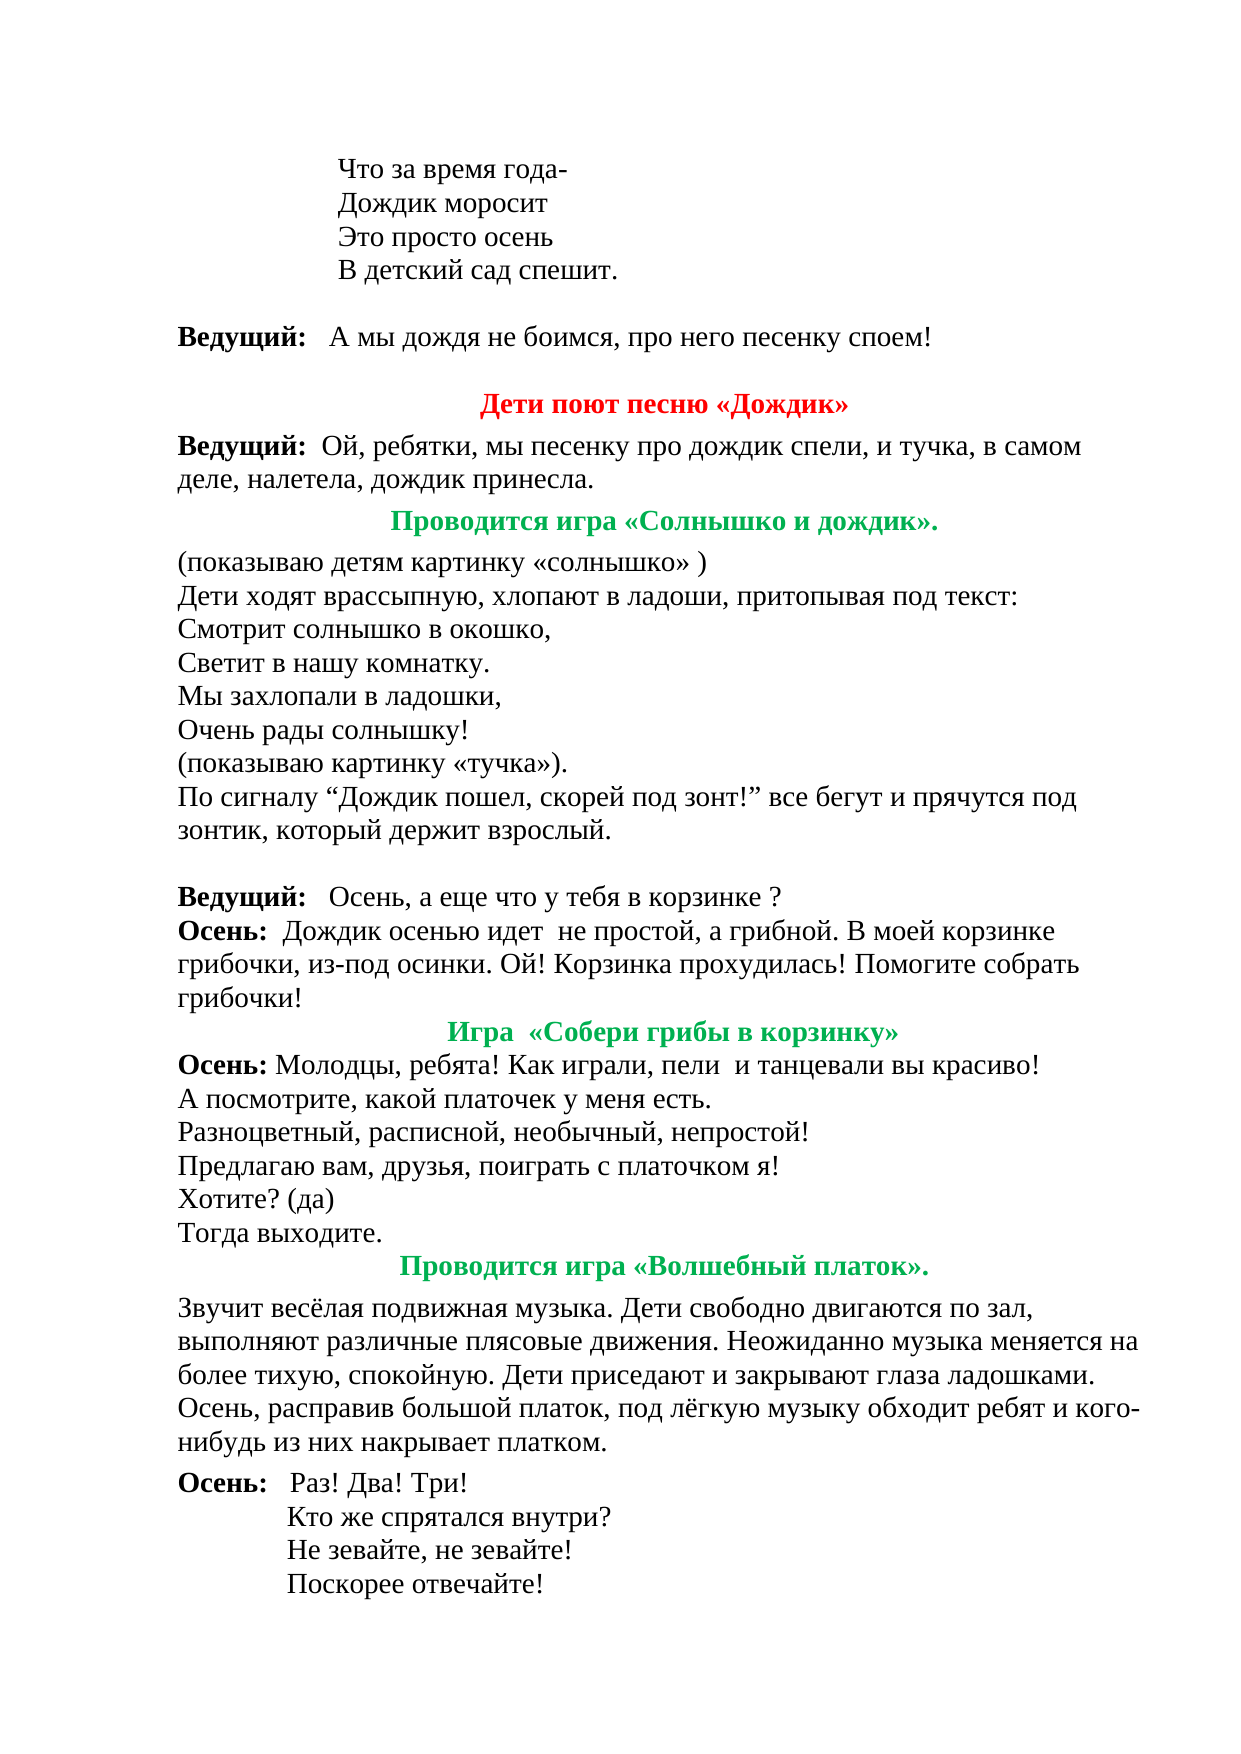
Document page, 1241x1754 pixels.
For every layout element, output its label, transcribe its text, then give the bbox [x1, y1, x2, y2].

text Дети поют песню «Дождик» [177, 386, 1152, 420]
text (показываю детям картинку «солнышко» ) [177, 544, 1152, 578]
text Ведущий: Осень, а еще что у тебя в корзинке ? [177, 879, 1152, 913]
text Тогда выходите. [177, 1215, 1152, 1248]
text Дети ходят врассыпную, хлопают в ладоши, притопывая под текст: Смотрит солнышко в окошко, Светит в нашу комнатку. Мы захлопали в ладошки, Очень рады солнышку! (показываю картинку «тучка»). По сигналу “Дождик пошел, скорей под зонт!” все бегут и прячутся под зонтик, который держит взрослый. [177, 578, 1152, 846]
text Это просто осень [177, 219, 1152, 252]
text Предлагаю вам, друзья, поиграть с платочком я! [177, 1148, 1152, 1181]
text Осень: Раз! Два! Три! Кто же спрятался внутри? Не зевайте, не зевайте! Поскорее отвечайте! [177, 1465, 1152, 1599]
text Осень: Дождик осенью идет не простой, а грибной. В моей корзинке грибочки, из-под осинки. Ой! Корзинка прохудилась! Помогите собрать грибочки! [177, 913, 1152, 1014]
text В детский сад спешит. [177, 252, 1152, 286]
text Звучит весёлая подвижная музыка. Дети свободно двигаются по зал, выполняют различные плясовые движения. Неожиданно музыка меняется на более тихую, спокойную. Дети приседают и закрывают глаза ладошками. Осень, расправив большой платок, под лёгкую музыку обходит ребят и кого-нибудь из них накрывает платком. [177, 1290, 1152, 1457]
text Разноцветный, расписной, необычный, непростой! [177, 1114, 1152, 1148]
text Хотите? (да) [177, 1181, 1152, 1215]
text Проводится игра «Солнышко и дождик». [177, 503, 1152, 536]
text Игра «Собери грибы в корзинку» [177, 1014, 1152, 1047]
text Ведущий: Ой, ребятки, мы песенку про дождик спели, и тучка, в самом деле, налетела, дождик принесла. [177, 428, 1152, 495]
text Осень: Молодцы, ребята! Как играли, пели и танцевали вы красиво! [177, 1047, 1152, 1081]
text А посмотрите, какой платочек у меня есть. [177, 1081, 1152, 1114]
text Ведущий: А мы дождя не боимся, про него песенку споем! [177, 319, 1152, 353]
text Дождик моросит [177, 185, 1152, 219]
text Что за время года- [177, 152, 1152, 185]
text Проводится игра «Волшебный платок». [177, 1248, 1152, 1282]
